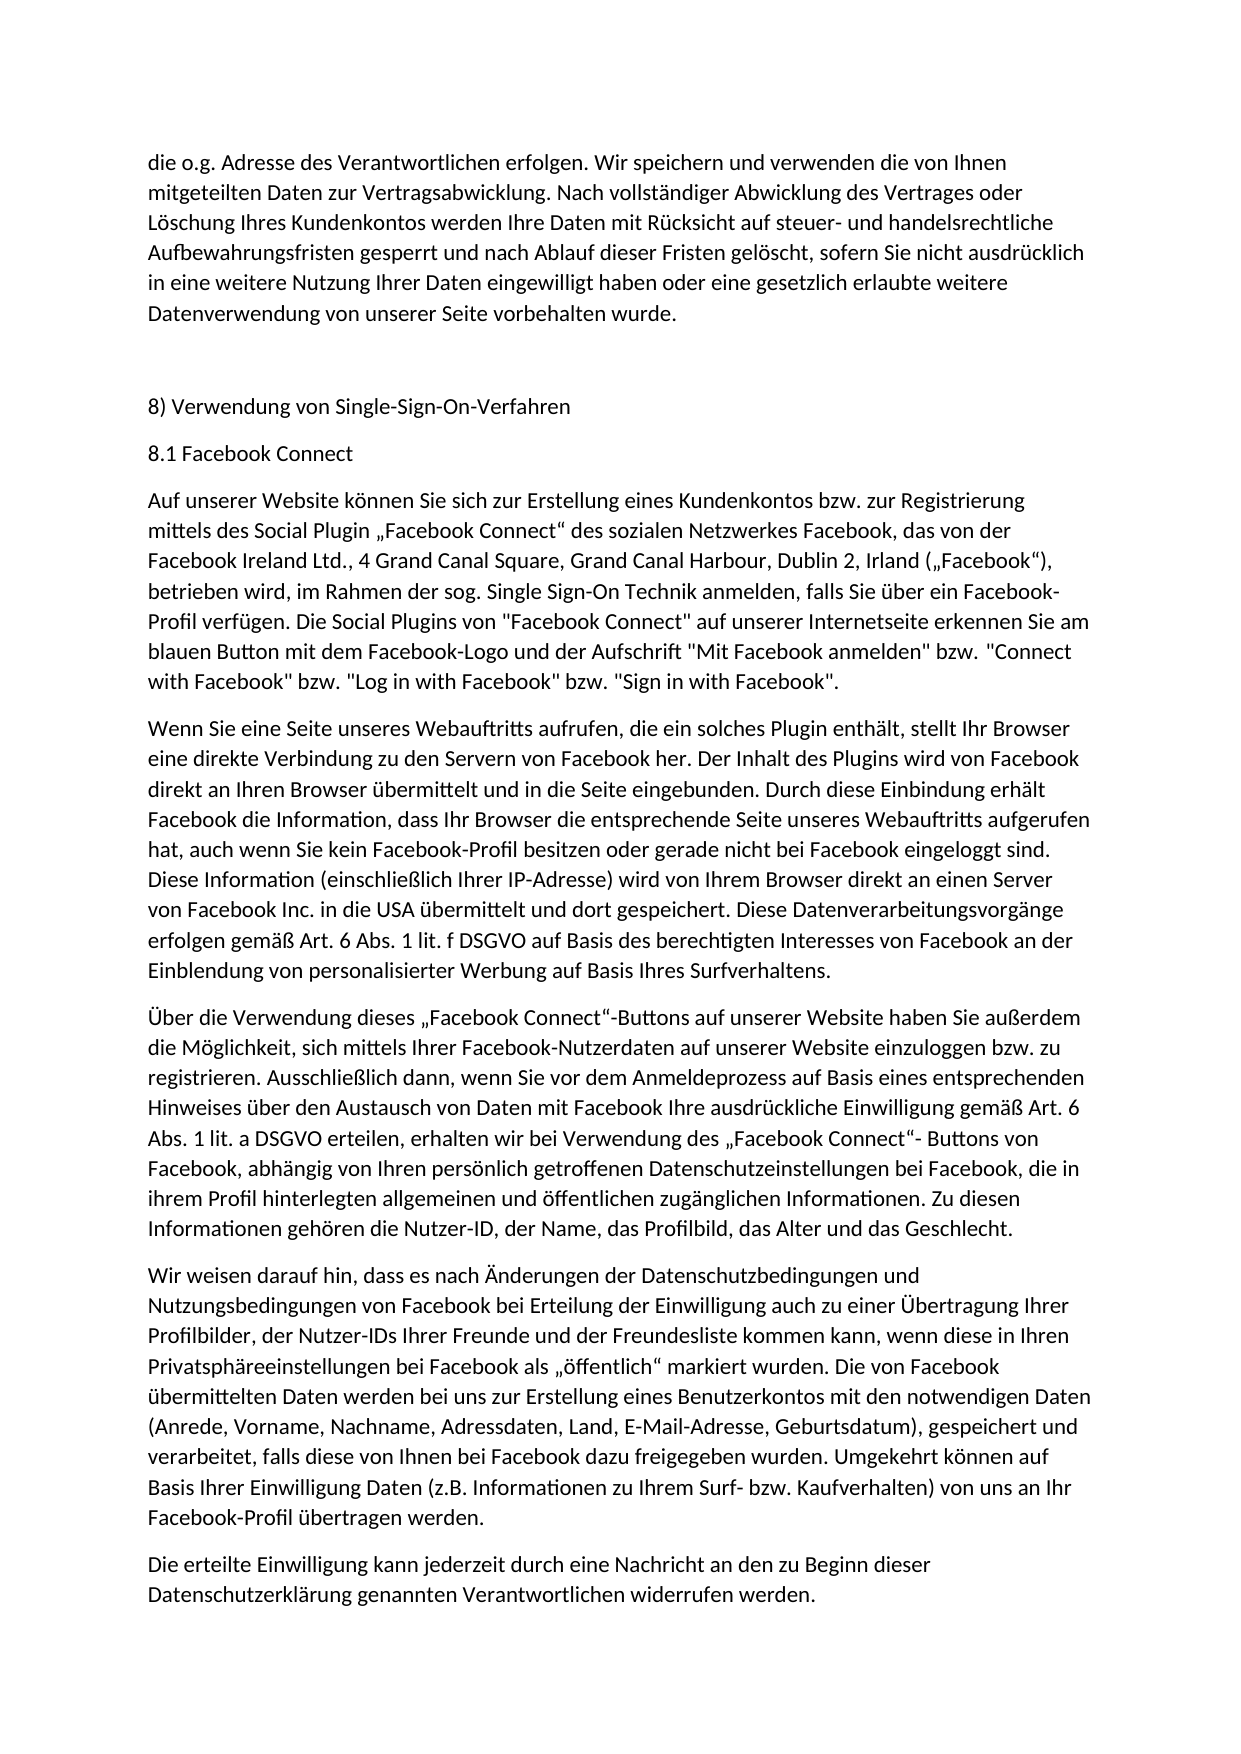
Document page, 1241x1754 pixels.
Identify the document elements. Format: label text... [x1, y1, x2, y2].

text Über die Verwendung dieses „Facebook Connect“-Buttons auf unserer Website haben Sie außerdem die Möglichkeit, sich mittels Ihrer Facebook-Nutzerdaten auf unserer Website einzuloggen bzw. zu registrieren. Ausschließlich dann, wenn Sie vor dem Anmeldeprozess auf Basis eines entsprechenden Hinweises über den Austausch von Daten mit Facebook Ihre ausdrückliche Einwilligung gemäß Art. 6 Abs. 1 lit. a DSGVO erteilen, erhalten wir bei Verwendung des „Facebook Connect“- Buttons von Facebook, abhängig von Ihren persönlich getroffenen Datenschutzeinstellungen bei Facebook, die in ihrem Profil hinterlegten allgemeinen und öffentlichen zugänglichen Informationen. Zu diesen Informationen gehören die Nutzer-ID, der Name, das Profilbild, das Alter und das Geschlecht. [148, 1003, 1093, 1242]
text 8) Verwendung von Single-Sign-On-Verfahren [148, 392, 1093, 420]
text Auf unserer Website können Sie sich zur Erstellung eines Kundenkontos bzw. zur Registrierung mittels des Social Plugin „Facebook Connect“ des sozialen Netzwerkes Facebook, das von der Facebook Ireland Ltd., 4 Grand Canal Square, Grand Canal Harbour, Dublin 2, Irland („Facebook“), betrieben wird, im Rahmen der sog. Single Sign-On Technik anmelden, falls Sie über ein Facebook-Profil verfügen. Die Social Plugins von "Facebook Connect" auf unserer Internetseite erkennen Sie am blauen Button mit dem Facebook-Logo und der Aufschrift "Mit Facebook anmelden" bzw. "Connect with Facebook" bzw. "Log in with Facebook" bzw. "Sign in with Facebook". [148, 486, 1093, 695]
text 8.1 Facebook Connect [148, 439, 1093, 467]
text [148, 148, 1093, 327]
text Die erteilte Einwilligung kann jederzeit durch eine Nachricht an den zu Beginn dieser Datenschutzerklärung genannten Verantwortlichen widerrufen werden. [148, 1550, 1093, 1608]
text Wenn Sie eine Seite unseres Webauftritts aufrufen, die ein solches Plugin enthält, stellt Ihr Browser eine direkte Verbindung zu den Servern von Facebook her. Der Inhalt des Plugins wird von Facebook direkt an Ihren Browser übermittelt und in die Seite eingebunden. Durch diese Einbindung erhält Facebook die Information, dass Ihr Browser die entsprechende Seite unseres Webauftritts aufgerufen hat, auch wenn Sie kein Facebook-Profil besitzen oder gerade nicht bei Facebook eingeloggt sind. Diese Information (einschließlich Ihrer IP-Adresse) wird von Ihrem Browser direkt an einen Server von Facebook Inc. in die USA übermittelt und dort gespeichert. Diese Datenverarbeitungsvorgänge erfolgen gemäß Art. 6 Abs. 1 lit. f DSGVO auf Basis des berechtigten Interesses von Facebook an der Einblendung von personalisierter Werbung auf Basis Ihres Surfverhaltens. [148, 714, 1093, 984]
text Wir weisen darauf hin, dass es nach Änderungen der Datenschutzbedingungen und Nutzungsbedingungen von Facebook bei Erteilung der Einwilligung auch zu einer Übertragung Ihrer Profilbilder, der Nutzer-IDs Ihrer Freunde und der Freundesliste kommen kann, wenn diese in Ihren Privatsphäreeinstellungen bei Facebook als „öffentlich“ markiert wurden. Die von Facebook übermittelten Daten werden bei uns zur Erstellung eines Benutzerkontos mit den notwendigen Daten (Anrede, Vorname, Nachname, Adressdaten, Land, E-Mail-Adresse, Geburtsdatum), gespeichert und verarbeitet, falls diese von Ihnen bei Facebook dazu freigegeben wurden. Umgekehrt können auf Basis Ihrer Einwilligung Daten (z.B. Informationen zu Ihrem Surf- bzw. Kaufverhalten) von uns an Ihr Facebook-Profil übertragen werden. [148, 1261, 1093, 1531]
